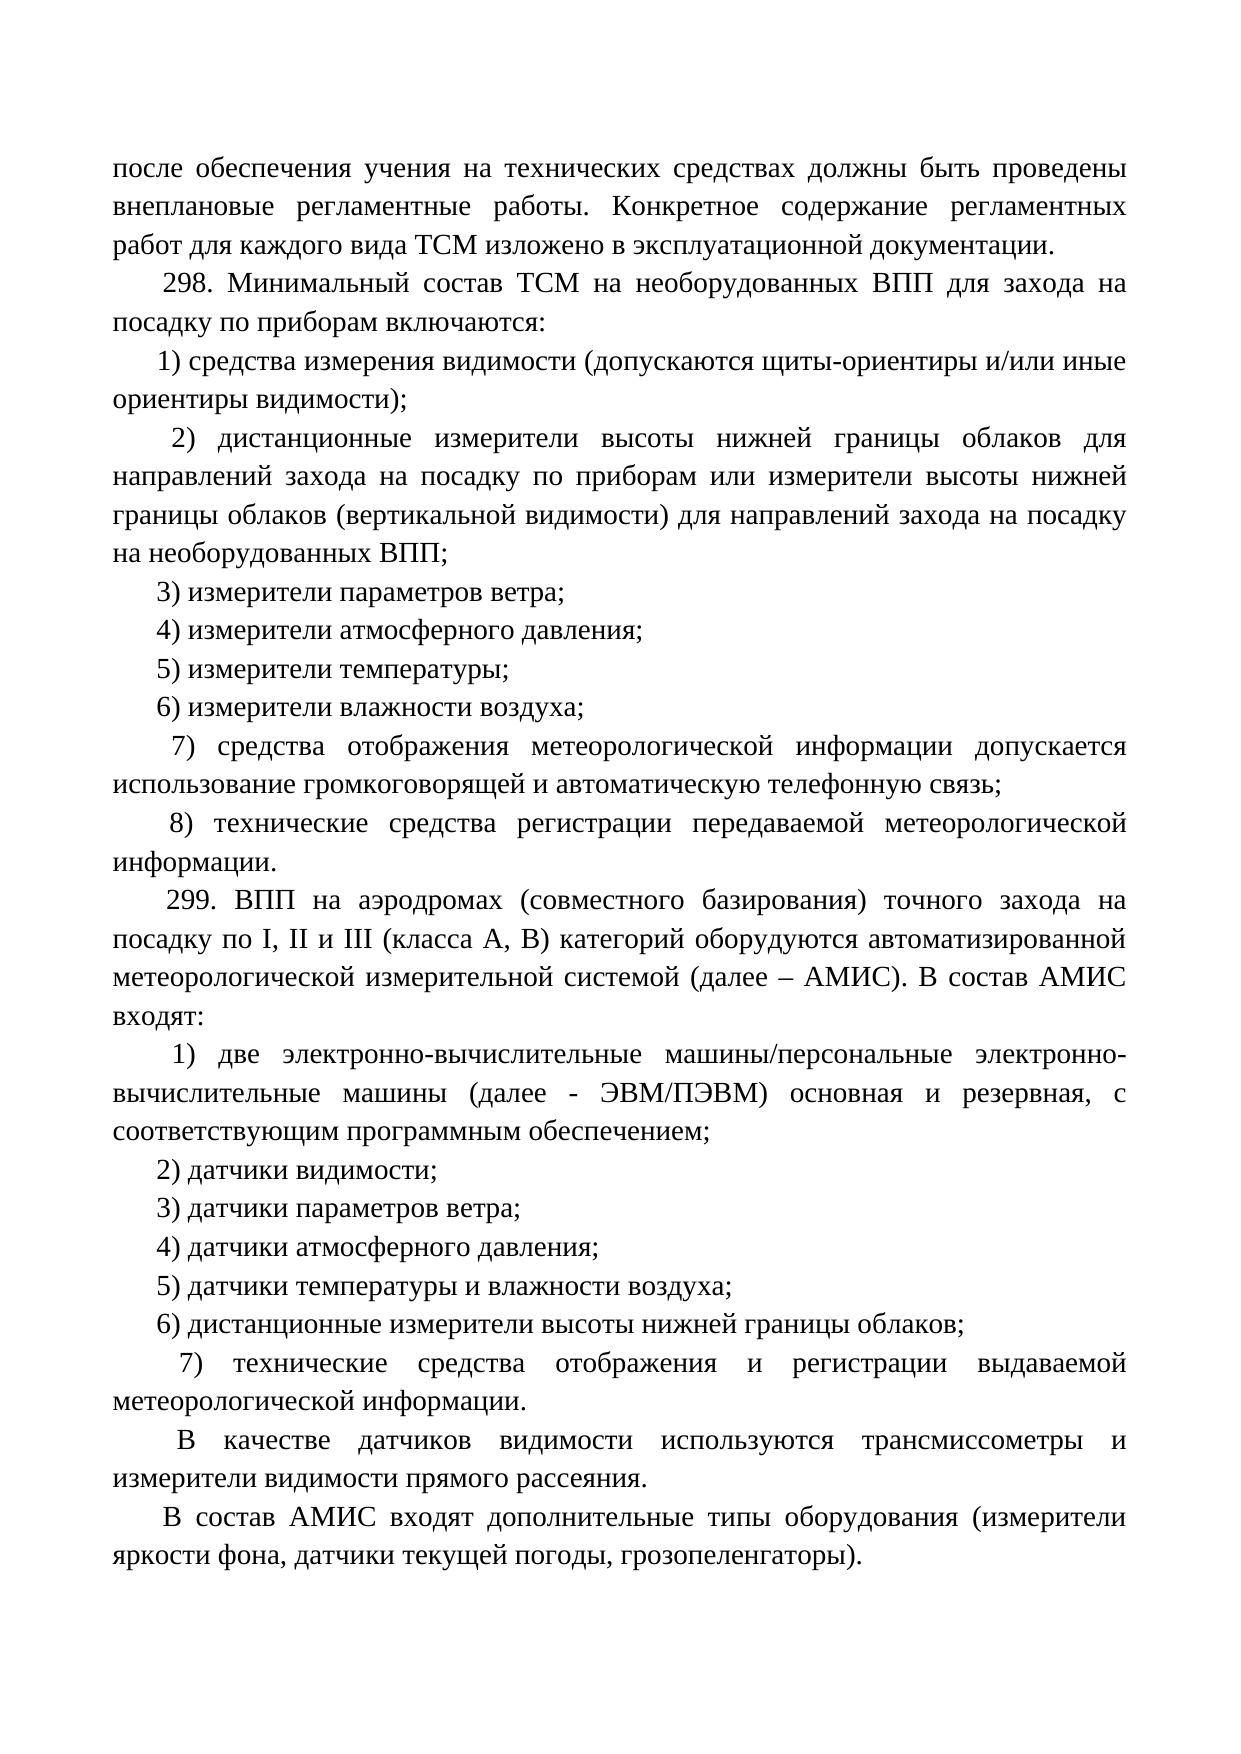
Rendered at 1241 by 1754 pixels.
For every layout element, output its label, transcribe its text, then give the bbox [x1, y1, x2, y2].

text 6) дистанционные измерители высоты нижней границы облаков; [112, 1306, 1128, 1340]
text 6) измерители влажности воздуха; [112, 689, 1128, 723]
text В качестве датчиков видимости используются трансмиссометры и измерители видимости прямого рассеяния. [112, 1422, 1128, 1494]
text 3) измерители параметров ветра; [112, 574, 1128, 607]
text 7) технические средства отображения и регистрации выдаваемой метеорологической информации. [112, 1345, 1128, 1417]
text 299. ВПП на аэродромах (совместного базирования) точного захода на посадку по I, II и III (класса А, В) категорий оборудуются автоматизированной метеорологической измерительной системой (далее – АМИС). В состав АМИС входят: [112, 882, 1128, 1031]
text 5) измерители температуры; [112, 651, 1128, 684]
text В состав АМИС входят дополнительные типы оборудования (измерители яркости фона, датчики текущей погоды, грозопеленгаторы). [112, 1499, 1128, 1571]
text 1) две электронно-вычислительные машины/персональные электронно-вычислительные машины (далее - ЭВМ/ПЭВМ) основная и резервная, с соответствующим программным обеспечением; [112, 1036, 1128, 1147]
text 4) измерители атмосферного давления; [112, 612, 1128, 646]
text 4) датчики атмосферного давления; [112, 1229, 1128, 1263]
text 298. Минимальный состав ТСМ на необорудованных ВПП для захода на посадку по приборам включаются: [112, 266, 1128, 338]
text 5) датчики температуры и влажности воздуха; [112, 1268, 1128, 1301]
text 8) технические средства регистрации передаваемой метеорологической информации. [112, 805, 1128, 877]
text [112, 150, 1128, 261]
text 2) датчики видимости; [112, 1152, 1128, 1186]
text 2) дистанционные измерители высоты нижней границы облаков для направлений захода на посадку по приборам или измерители высоты нижней границы облаков (вертикальной видимости) для направлений захода на посадку на необорудованных ВПП; [112, 420, 1128, 569]
text 1) средства измерения видимости (допускаются щиты-ориентиры и/или иные ориентиры видимости); [112, 343, 1128, 415]
text 7) средства отображения метеорологической информации допускается использование громкоговорящей и автоматическую телефонную связь; [112, 728, 1128, 800]
text 3) датчики параметров ветра; [112, 1191, 1128, 1224]
